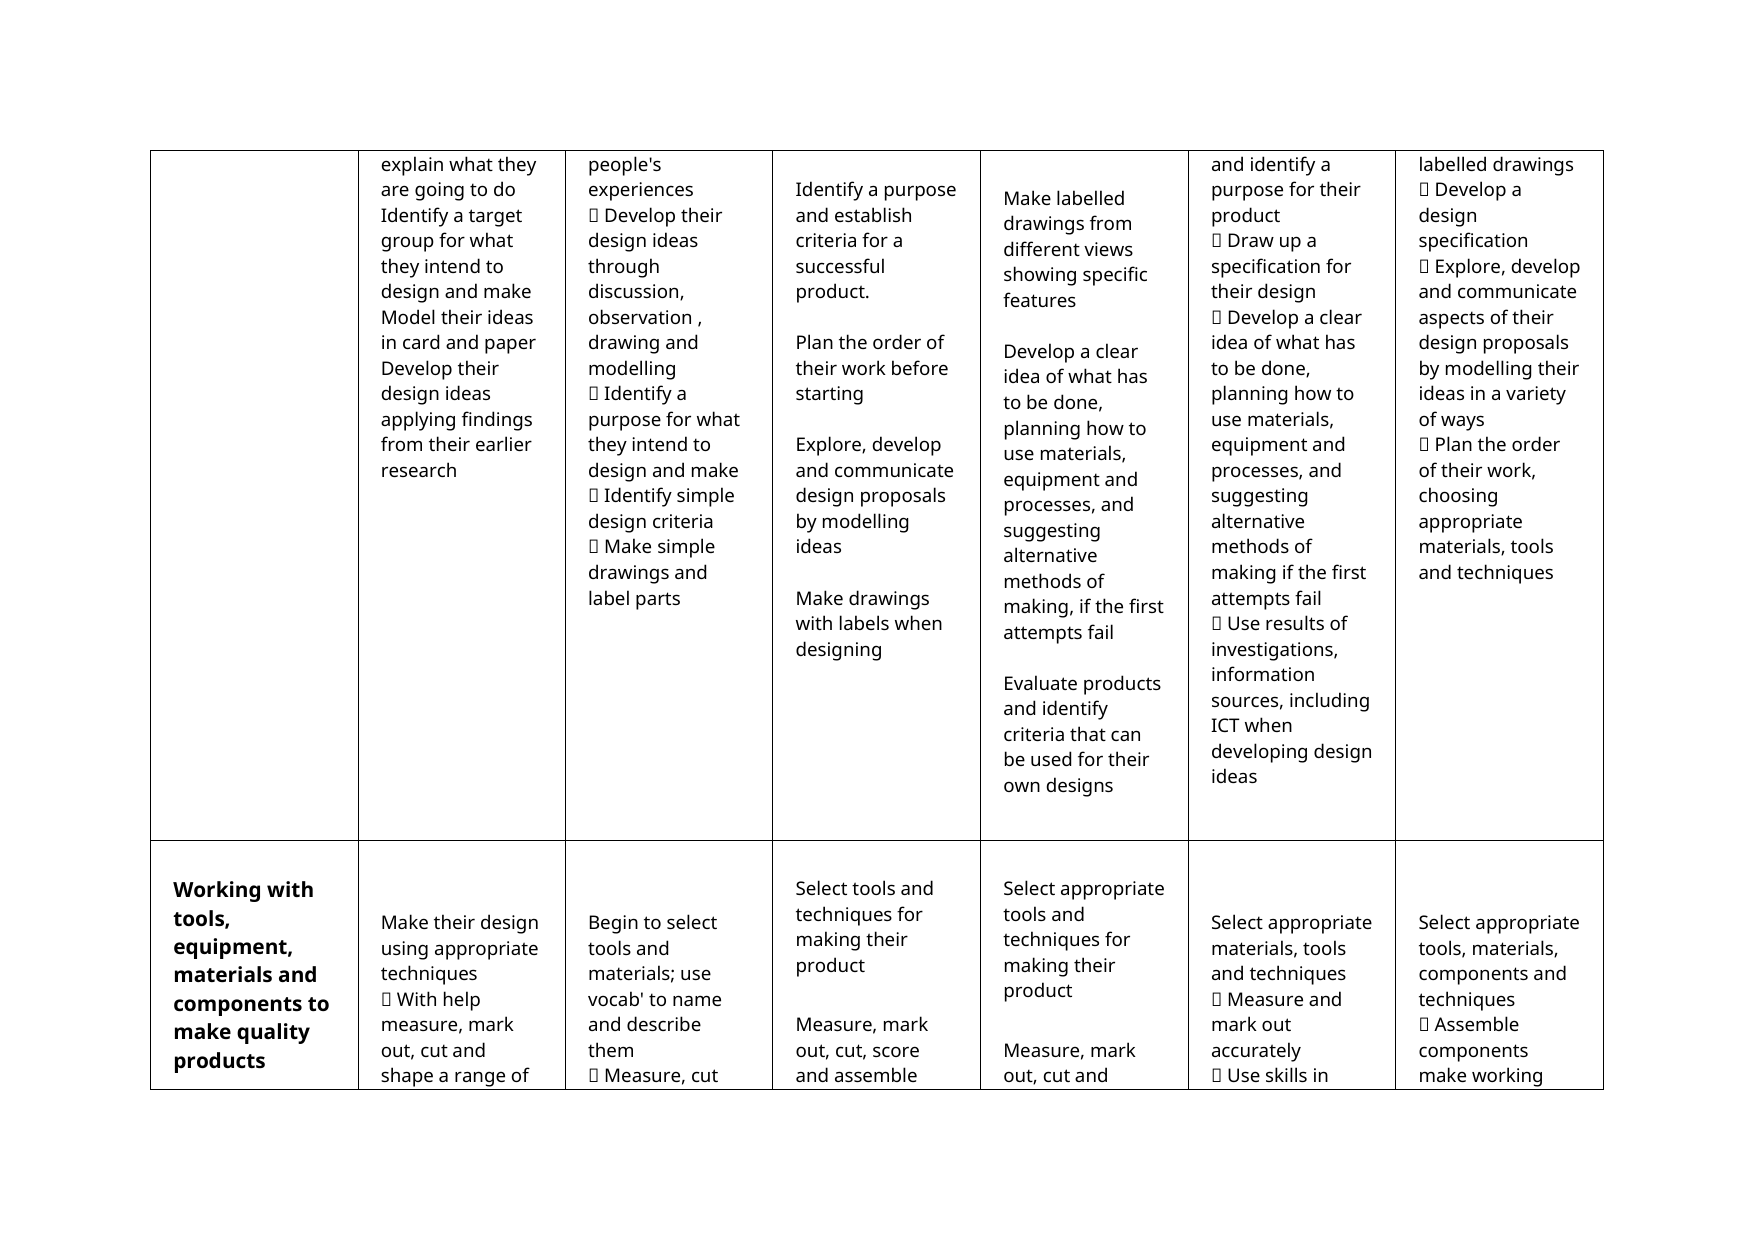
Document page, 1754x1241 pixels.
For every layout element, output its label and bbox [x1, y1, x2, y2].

table_cell [1189, 151, 1395, 840]
table_cell [981, 841, 1188, 1089]
table_cell [773, 151, 980, 840]
table_cell [566, 151, 772, 840]
table_cell [151, 841, 358, 1089]
table_cell [1396, 841, 1603, 1089]
table_cell [773, 841, 980, 1089]
table_cell [1189, 841, 1395, 1089]
table_cell [981, 151, 1188, 840]
table_cell [1396, 151, 1603, 840]
table_cell [566, 841, 772, 1089]
table_cell [359, 841, 565, 1089]
table_cell [151, 151, 358, 840]
table_cell [359, 151, 565, 840]
